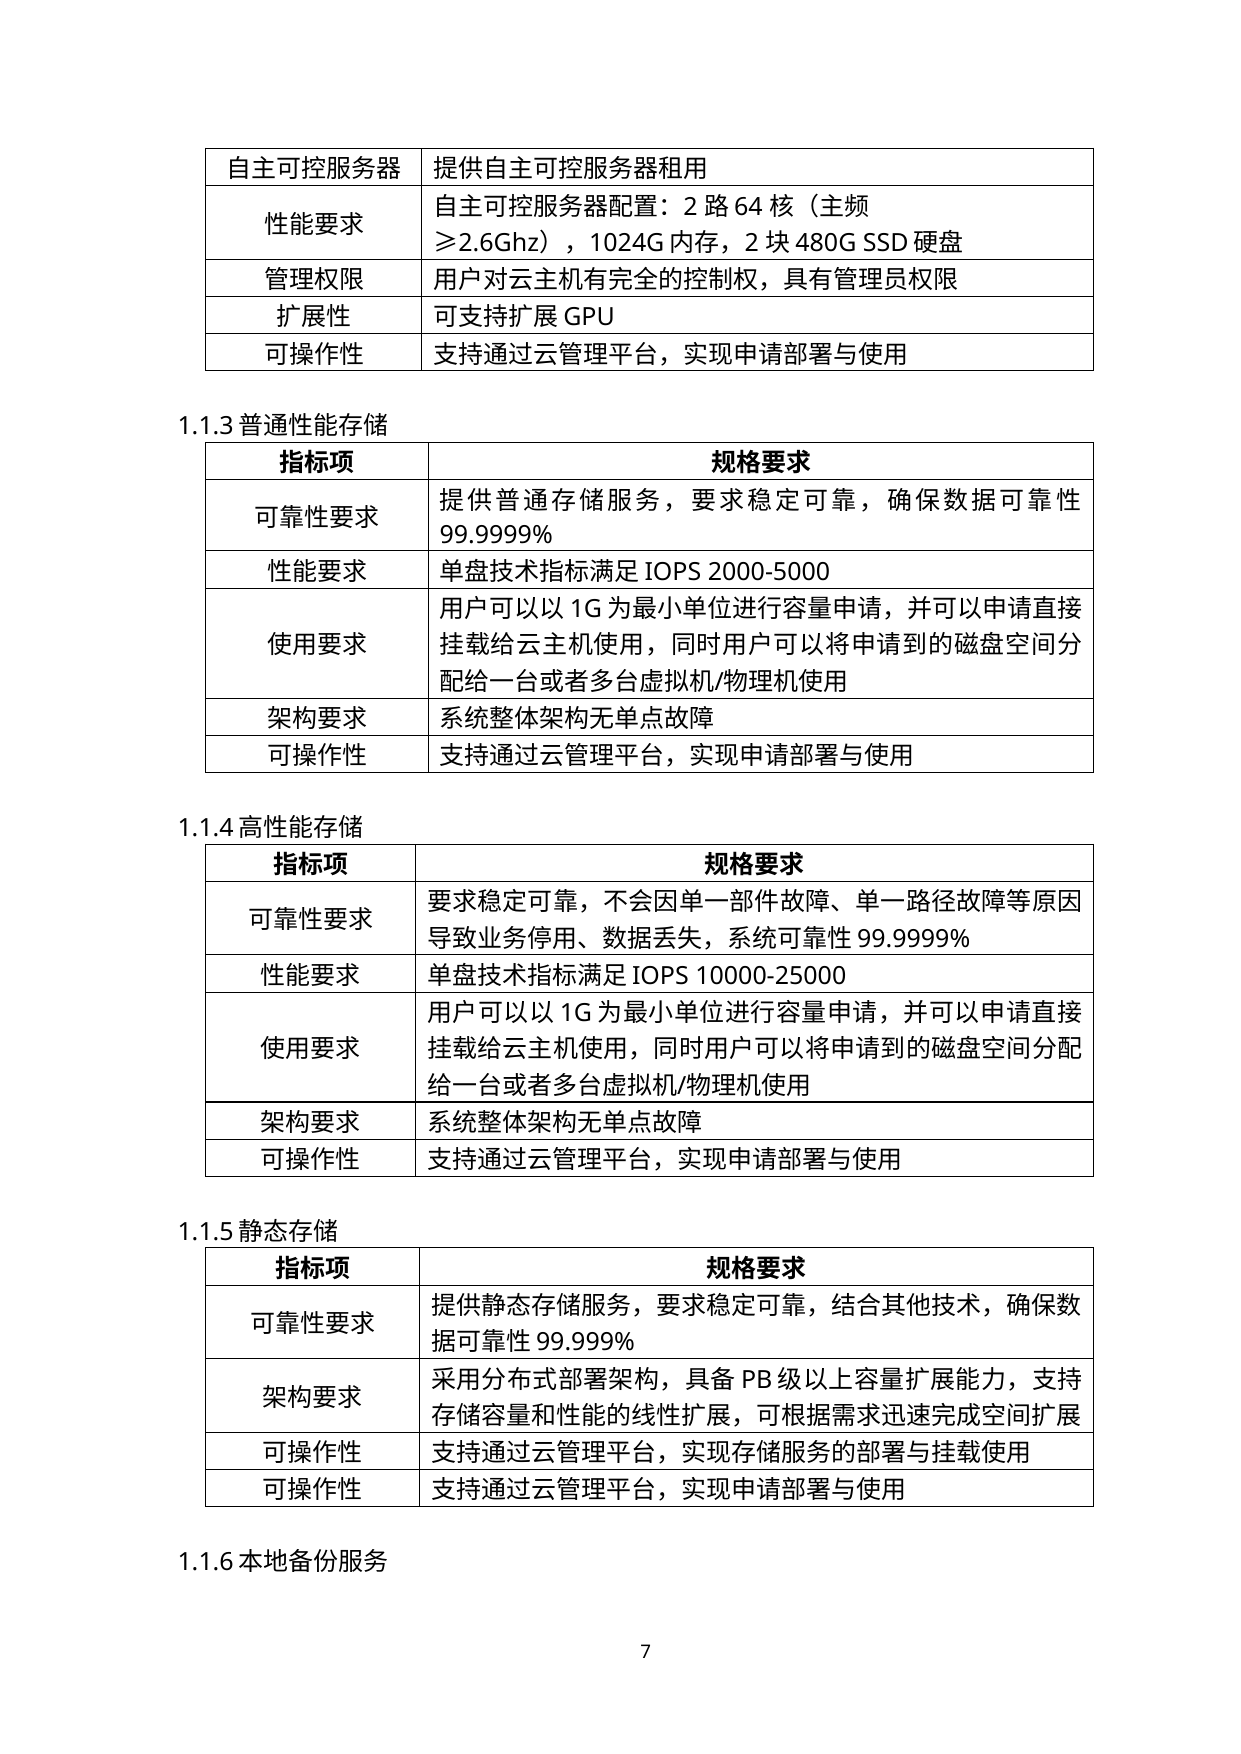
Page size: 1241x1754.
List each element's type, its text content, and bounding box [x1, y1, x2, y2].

table_cell 用户对云主机有完全的控制权，具有管理员权限 [422, 260, 1093, 296]
table_cell 架构要求 [206, 699, 428, 735]
text 1.1.5静态存储 [177, 1211, 1122, 1247]
table_cell 性能要求 [206, 551, 428, 588]
table_cell 可操作性 [206, 736, 428, 772]
table_cell 可操作性 [206, 1140, 415, 1176]
table_header 规格要求 [429, 443, 1093, 479]
table_cell 性能要求 [206, 186, 421, 258]
table_cell 支持通过云管理平台，实现申请部署与使用 [420, 1470, 1093, 1506]
table_cell 管理权限 [206, 260, 421, 296]
table_cell 提供静态存储服务，要求稳定可靠，结合其他技术，确保数据可靠性99.999% [420, 1286, 1093, 1358]
table_cell 要求稳定可靠，不会因单一部件故障、单一路径故障等原因导致业务停用、数据丢失，系统可靠性99.9999% [416, 882, 1093, 954]
table_cell 自主可控服务器 [206, 149, 421, 185]
table_cell 架构要求 [206, 1103, 415, 1139]
table_cell 用户可以以1G为最小单位进行容量申请，并可以申请直接挂载给云主机使用，同时用户可以将申请到的磁盘空间分配给一台或者多台虚拟机/物理机使用 [429, 589, 1093, 697]
table_cell 支持通过云管理平台，实现存储服务的部署与挂载使用 [420, 1433, 1093, 1469]
table_cell 支持通过云管理平台，实现申请部署与使用 [416, 1140, 1093, 1176]
table_cell 使用要求 [206, 993, 415, 1101]
table_cell 可操作性 [206, 1433, 419, 1469]
text 1.1.4高性能存储 [177, 807, 1122, 843]
table_cell 提供普通存储服务，要求稳定可靠，确保数据可靠性99.9999% [429, 480, 1093, 550]
table_cell 单盘技术指标满足IOPS 10000-25000 [416, 955, 1093, 992]
table_cell 可支持扩展GPU [422, 297, 1093, 333]
table_cell 系统整体架构无单点故障 [429, 699, 1093, 735]
text 1.1.6本地备份服务 [177, 1541, 1122, 1578]
table_cell 可操作性 [206, 334, 421, 370]
table_cell 支持通过云管理平台，实现申请部署与使用 [422, 334, 1093, 370]
table_header 指标项 [206, 1248, 419, 1284]
table_cell 用户可以以1G为最小单位进行容量申请，并可以申请直接挂载给云主机使用，同时用户可以将申请到的磁盘空间分配给一台或者多台虚拟机/物理机使用 [416, 993, 1093, 1101]
table_cell 可靠性要求 [206, 480, 428, 550]
text 1.1.3普通性能存储 [177, 406, 1122, 442]
table_header 规格要求 [416, 845, 1093, 881]
table_header 指标项 [206, 845, 415, 881]
table_cell 架构要求 [206, 1359, 419, 1432]
table_cell 使用要求 [206, 589, 428, 697]
table_cell 自主可控服务器配置：2 路64 核（主频≥2.6Ghz），1024G内存，2 块480G SSD硬盘 [422, 186, 1093, 258]
table_cell 扩展性 [206, 297, 421, 333]
table_header 规格要求 [420, 1248, 1093, 1284]
table_cell 性能要求 [206, 955, 415, 992]
table_cell 系统整体架构无单点故障 [416, 1103, 1093, 1139]
table_cell 支持通过云管理平台，实现申请部署与使用 [429, 736, 1093, 772]
table_cell 可靠性要求 [206, 882, 415, 954]
table_cell 可操作性 [206, 1470, 419, 1506]
table_header 指标项 [206, 443, 428, 479]
table_cell 可靠性要求 [206, 1286, 419, 1358]
table_cell 单盘技术指标满足IOPS 2000-5000 [429, 551, 1093, 588]
table_cell 采用分布式部署架构，具备PB级以上容量扩展能力，支持存储容量和性能的线性扩展，可根据需求迅速完成空间扩展 [420, 1359, 1093, 1432]
table_cell 提供自主可控服务器租用 [422, 149, 1093, 185]
